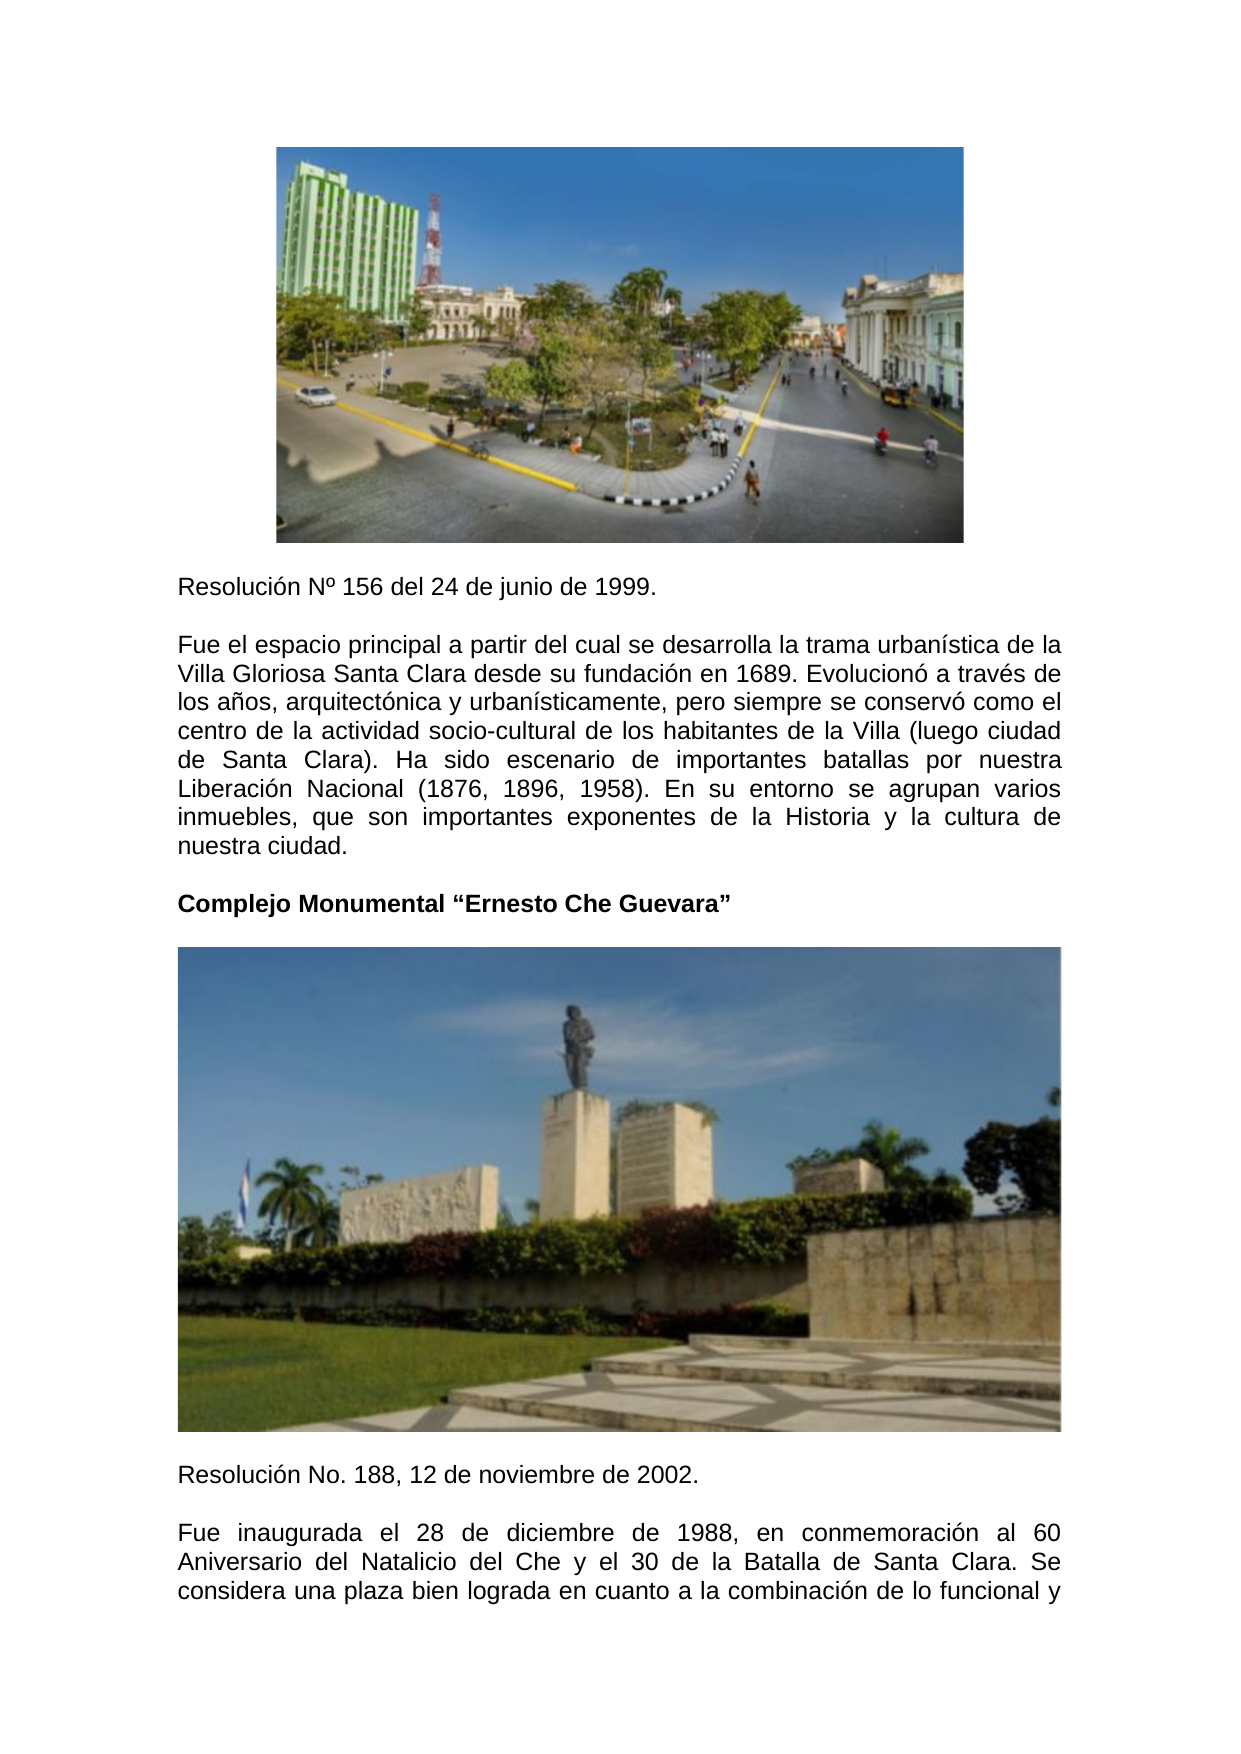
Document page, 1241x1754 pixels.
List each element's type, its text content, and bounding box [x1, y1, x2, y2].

text Complejo Monumental “Ernesto Che Guevara” [177, 889, 1063, 918]
text Fue el espacio principal a partir del cual se desarrolla la trama urbanística de la Villa Gloriosa Santa Clara desde su fundación en 1689. Evolucionó a través de los años, arquitectónica y urbanísticamente, pero siempre se conservó como el centro de la actividad socio-cultural de los habitantes de la Villa (luego ciudad de Santa Clara). Ha sido escenario de importantes batallas por nuestra Liberación Nacional (1876, 1896, 1958). En su entorno se agrupan varios inmuebles, que son importantes exponentes de la Historia y la cultura de nuestra ciudad. [177, 630, 1063, 860]
picture [276, 147, 964, 543]
text Resolución Nº 156 del 24 de junio de 1999. [177, 572, 1063, 601]
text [177, 1518, 1063, 1605]
picture [177, 947, 1063, 1432]
text Resolución No. 188, 12 de noviembre de 2002. [177, 1461, 1063, 1489]
